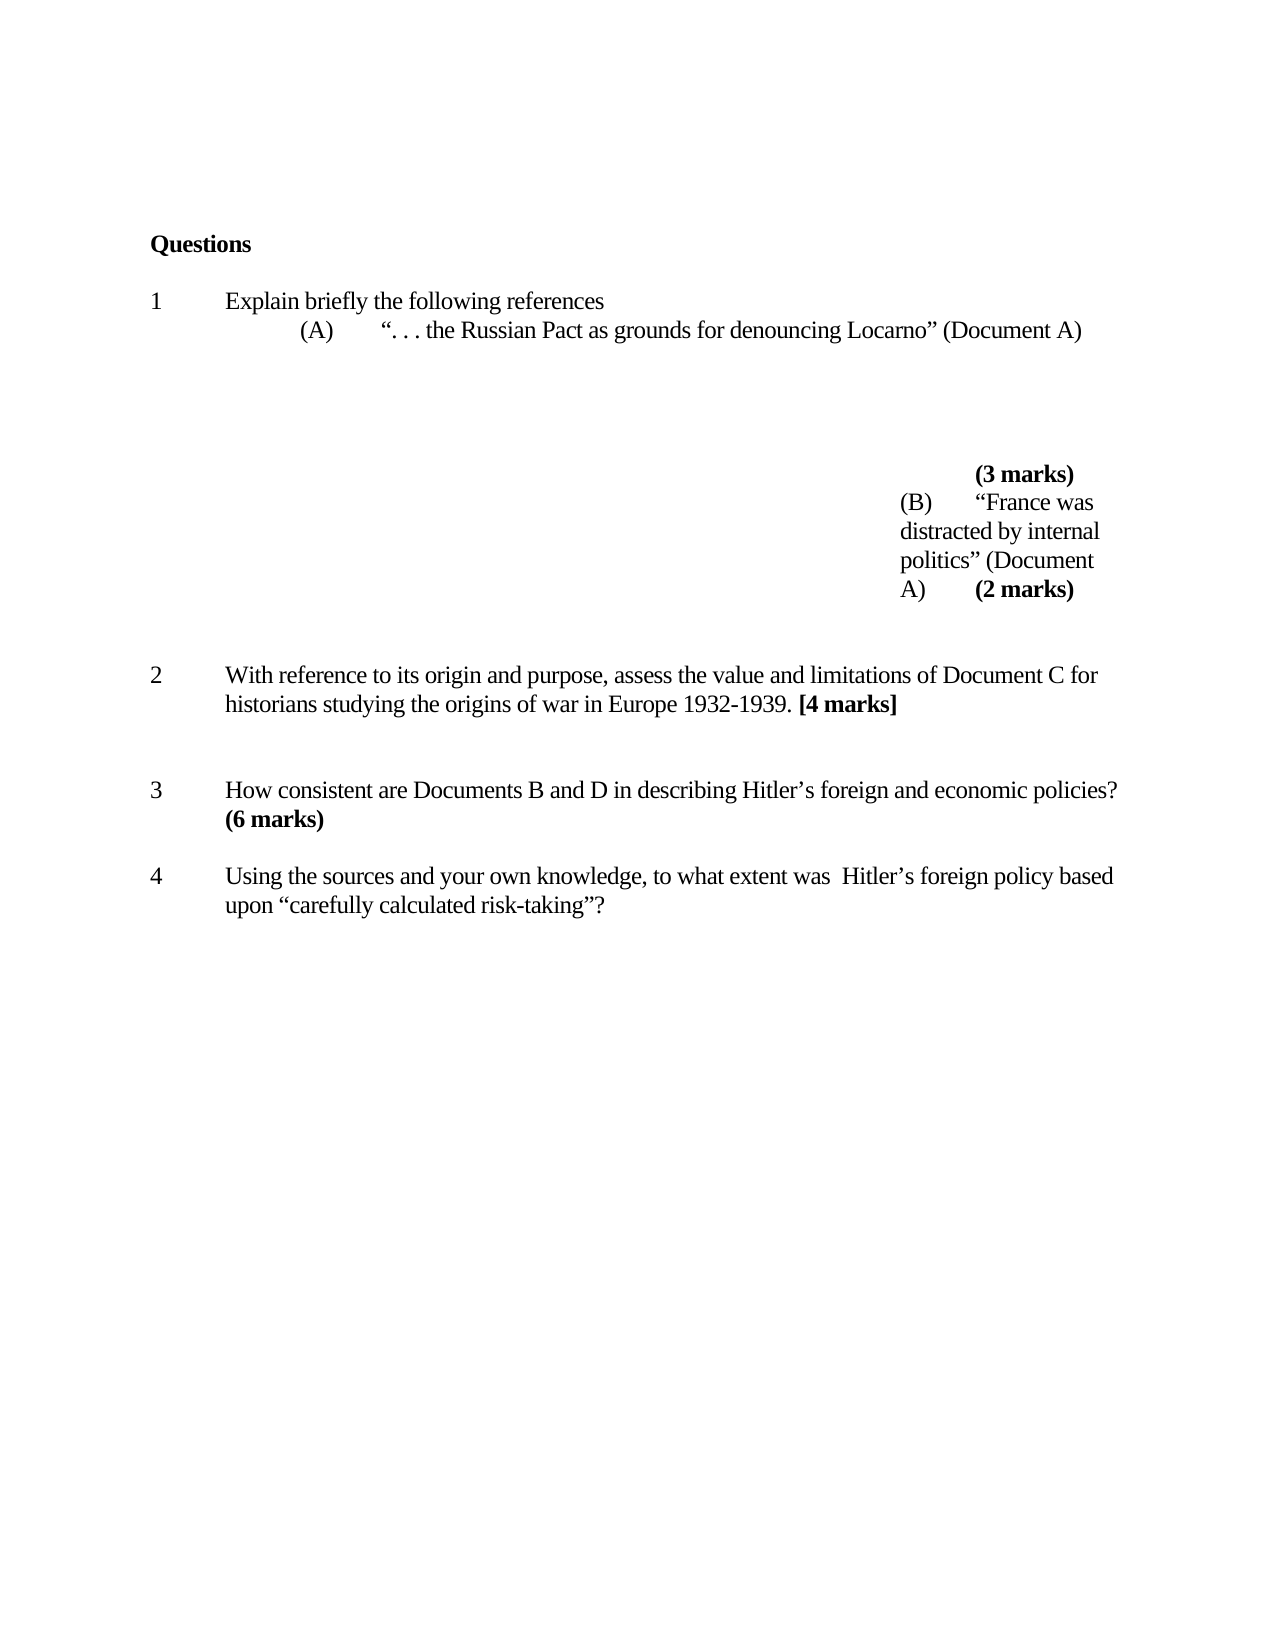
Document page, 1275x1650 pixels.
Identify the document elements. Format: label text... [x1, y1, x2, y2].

text 3 How consistent are Documents B and D in describing Hitler’s foreign and economic policies? (6 marks) [150, 775, 1125, 832]
text 4 Using the sources and your own knowledge, to what extent was Hitler’s foreign policy based upon “carefully calculated risk-taking”? [150, 861, 1125, 919]
text Questions [150, 229, 1125, 257]
text 1 Explain briefly the following references [150, 286, 1125, 315]
text (A) “. . . the Russian Pact as grounds for denouncing Locarno” (Document A) [150, 315, 1125, 344]
text (3 marks) [150, 344, 1125, 487]
text 2 With reference to its origin and purpose, assess the value and limitations of Document C for historians studying the origins of war in Europe 1932-1939. [4 marks] [150, 660, 1125, 717]
text (B) “France was distracted by internal politics” (Document A) (2 marks) [150, 487, 1125, 602]
